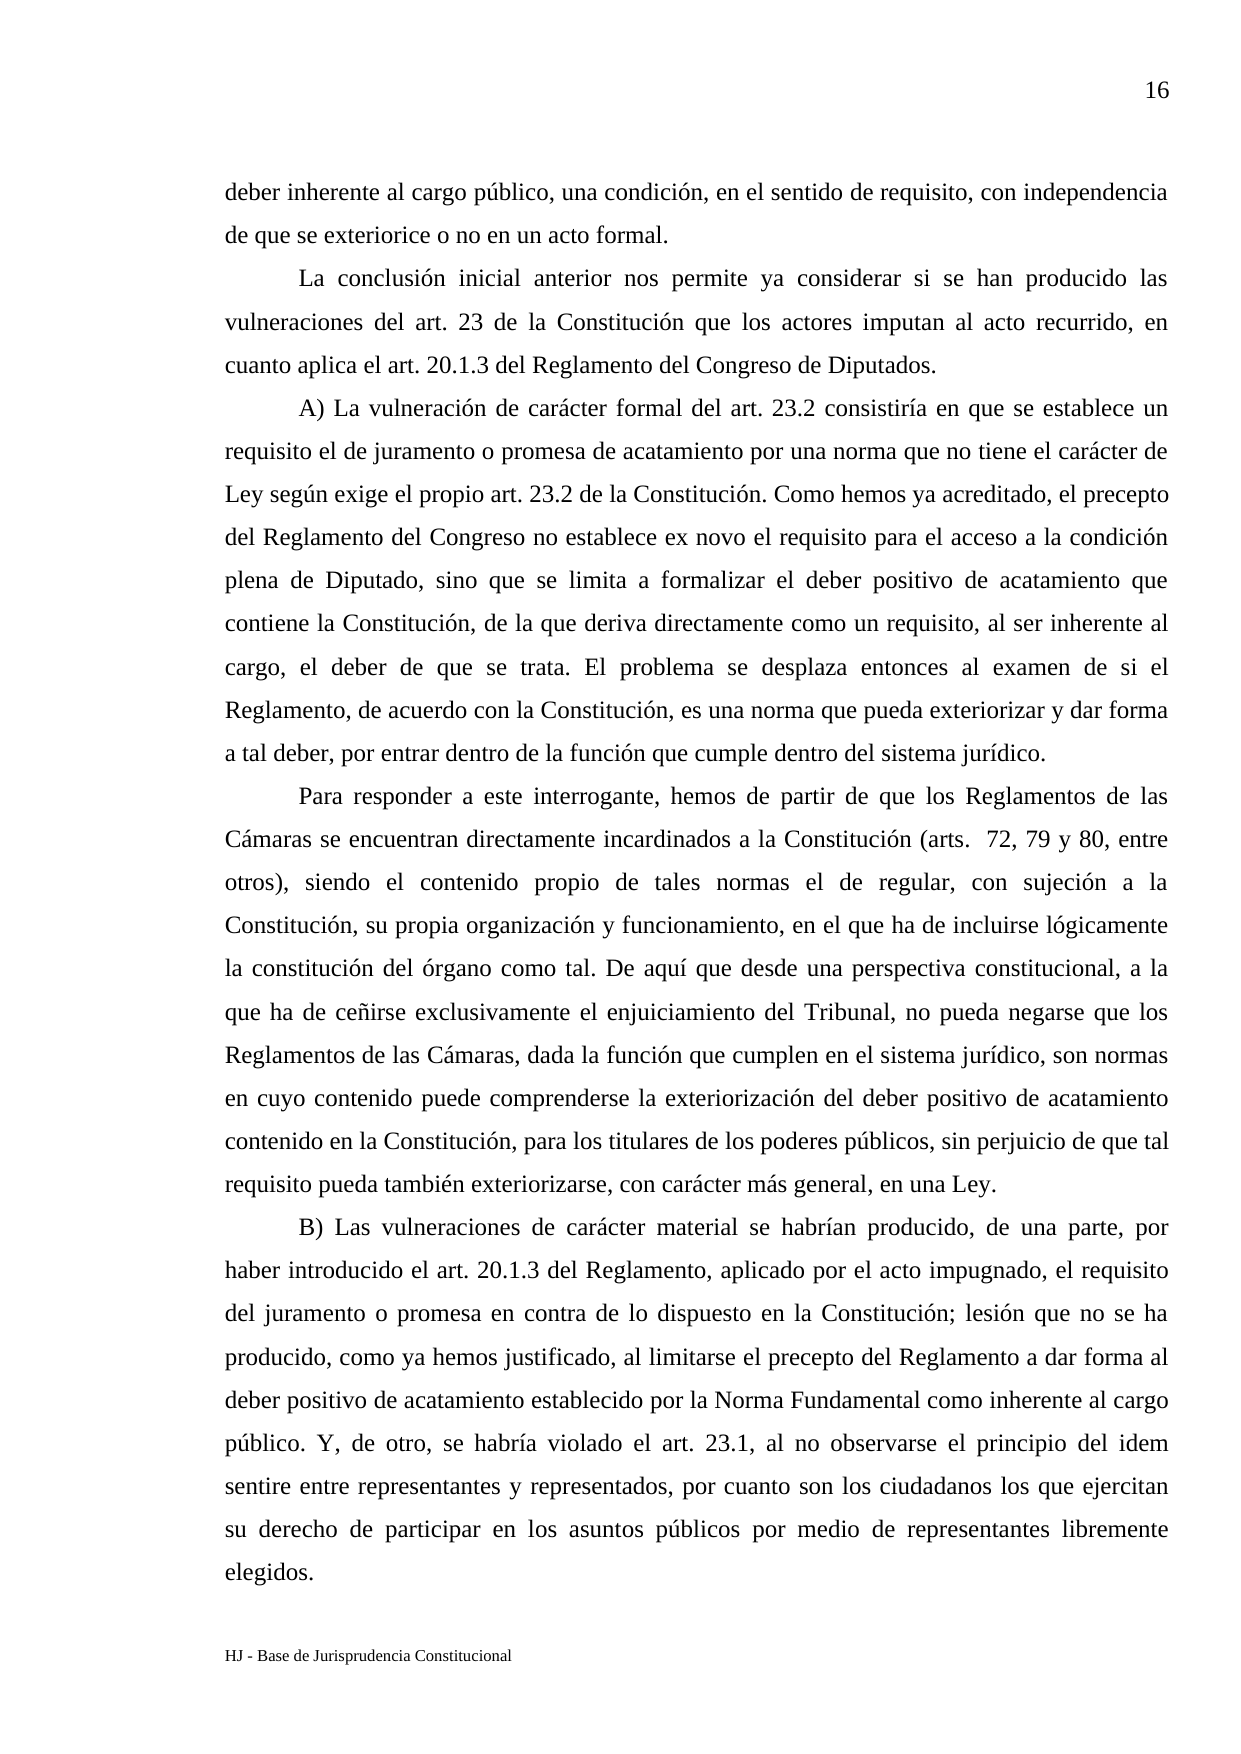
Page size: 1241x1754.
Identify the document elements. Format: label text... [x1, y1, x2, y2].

text Para responder a este interrogante, hemos de partir de que los Reglamentos de las Cámaras se encuentran directamente incardinados a la Constitución (arts. 72, 79 y 80, entre otros), siendo el contenido propio de tales normas el de regular, con sujeción a la Constitución, su propia organización y funcionamiento, en el que ha de incluirse lógicamente la constitución del órgano como tal. De aquí que desde una perspectiva constitucional, a la que ha de ceñirse exclusivamente el enjuiciamiento del Tribunal, no pueda negarse que los Reglamentos de las Cámaras, dada la función que cumplen en el sistema jurídico, son normas en cuyo contenido puede comprenderse la exteriorización del deber positivo de acatamiento contenido en la Constitución, para los titulares de los poderes públicos, sin perjuicio de que tal requisito pueda también exteriorizarse, con carácter más general, en una Ley. [224, 781, 1169, 1198]
text La conclusión inicial anterior nos permite ya considerar si se han producido las vulneraciones del art. 23 de la Constitución que los actores imputan al acto recurrido, en cuanto aplica el art. 20.1.3 del Reglamento del Congreso de Diputados. [224, 263, 1169, 378]
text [224, 177, 1169, 249]
text B) Las vulneraciones de carácter material se habrían producido, de una parte, por haber introducido el art. 20.1.3 del Reglamento, aplicado por el acto impugnado, el requisito del juramento o promesa en contra de lo dispuesto en la Constitución; lesión que no se ha producido, como ya hemos justificado, al limitarse el precepto del Reglamento a dar forma al deber positivo de acatamiento establecido por la Norma Fundamental como inherente al cargo público. Y, de otro, se habría violado el art. 23.1, al no observarse el principio del idem sentire entre representantes y representados, por cuanto son los ciudadanos los que ejercitan su derecho de participar en los asuntos públicos por medio de representantes libremente elegidos. [224, 1212, 1169, 1586]
text A) La vulneración de carácter formal del art. 23.2 consistiría en que se establece un requisito el de juramento o promesa de acatamiento por una norma que no tiene el carácter de Ley según exige el propio art. 23.2 de la Constitución. Como hemos ya acreditado, el precepto del Reglamento del Congreso no establece ex novo el requisito para el acceso a la condición plena de Diputado, sino que se limita a formalizar el deber positivo de acatamiento que contiene la Constitución, de la que deriva directamente como un requisito, al ser inherente al cargo, el deber de que se trata. El problema se desplaza entonces al examen de si el Reglamento, de acuerdo con la Constitución, es una norma que pueda exteriorizar y dar forma a tal deber, por entrar dentro de la función que cumple dentro del sistema jurídico. [224, 393, 1169, 767]
